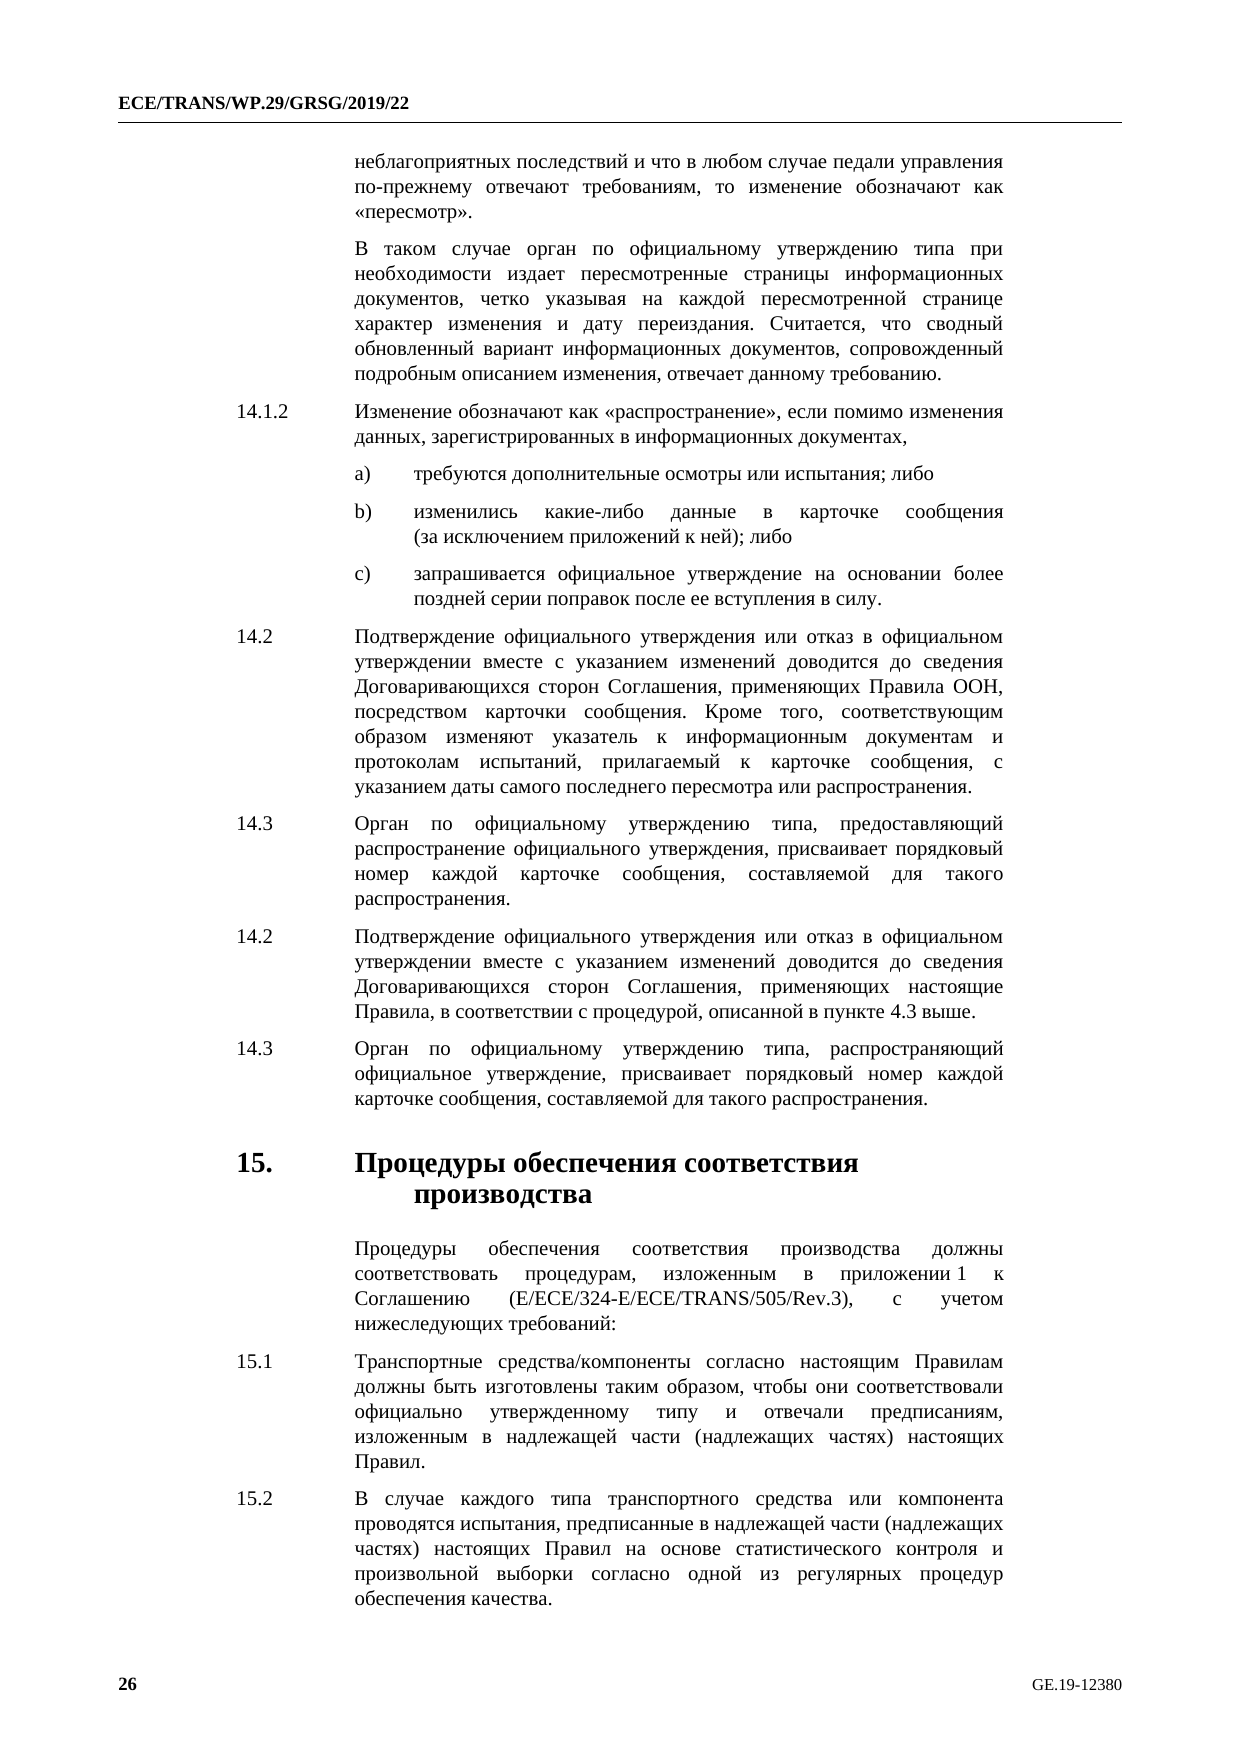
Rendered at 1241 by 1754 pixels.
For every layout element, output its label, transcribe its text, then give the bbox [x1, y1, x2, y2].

text 14.3 Орган по официальному утверждению типа, распространяющий официальное утверждение, присваивает порядковый номер каждой карточке сообщения, составляемой для такого распространения. [236, 1035, 1004, 1110]
text 15.1 Транспортные средства/компоненты согласно настоящим Правилам должны быть изготовлены таким образом, чтобы они соответствовали официально утвержденному типу и отвечали предписаниям, изложенным в надлежащей части (надлежащих частях) настоящих Правил. [236, 1348, 1004, 1473]
text 14.2 Подтверждение официального утверждения или отказ в официальном утверждении вместе с указанием изменений доводится до сведения Договаривающихся сторон Соглашения, применяющих настоящие Правила, в соответствии с процедурой, описанной в пункте 4.3 выше. [236, 923, 1004, 1023]
text a) требуются дополнительные осмотры или испытания; либо [236, 460, 1004, 485]
text c) запрашивается официальное утверждение на основании более поздней серии поправок после ее вступления в силу. [236, 560, 1004, 610]
text b) изменились какие-либо данные в карточке сообщения (за исключением приложений к ней); либо [236, 498, 1004, 548]
text Процедуры обеспечения соответствия производства должны соответствовать процедурам, изложенным в приложении 1 к Соглашению (E/ECE/324-E/ECE/TRANS/505/Rev.3), с учетом нижеследующих требований: [236, 1235, 1004, 1335]
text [236, 148, 1004, 223]
text В таком случае орган по официальному утверждению типа при необходимости издает пересмотренные страницы информационных документов, четко указывая на каждой пересмотренной странице характер изменения и дату переиздания. Считается, что сводный обновленный вариант информационных документов, сопровожденный подробным описанием изменения, отвечает данному требованию. [236, 235, 1004, 385]
text 14.3 Орган по официальному утверждению типа, предоставляющий распространение официального утверждения, присваивает порядковый номер каждой карточке сообщения, составляемой для такого распространения. [236, 810, 1004, 910]
text 15.2 В случае каждого типа транспортного средства или компонента проводятся испытания, предписанные в надлежащей части (надлежащих частях) настоящих Правил на основе статистического контроля и произвольной выборки согласно одной из регулярных процедур обеспечения качества. [236, 1485, 1004, 1610]
text 14.2 Подтверждение официального утверждения или отказ в официальном утверждении вместе с указанием изменений доводится до сведения Договаривающихся сторон Соглашения, применяющих Правила ООН, посредством карточки сообщения. Кроме того, соответствующим образом изменяют указатель к информационным документам и протоколам испытаний, прилагаемый к карточке сообщения, с указанием даты самого последнего пересмотра или распространения. [236, 623, 1004, 798]
text 15. Процедуры обеспечения соответствия производства [118, 1148, 1004, 1210]
text 14.1.2 Изменение обозначают как «распространение», если помимо изменения данных, зарегистрированных в информационных документах, [236, 398, 1004, 448]
